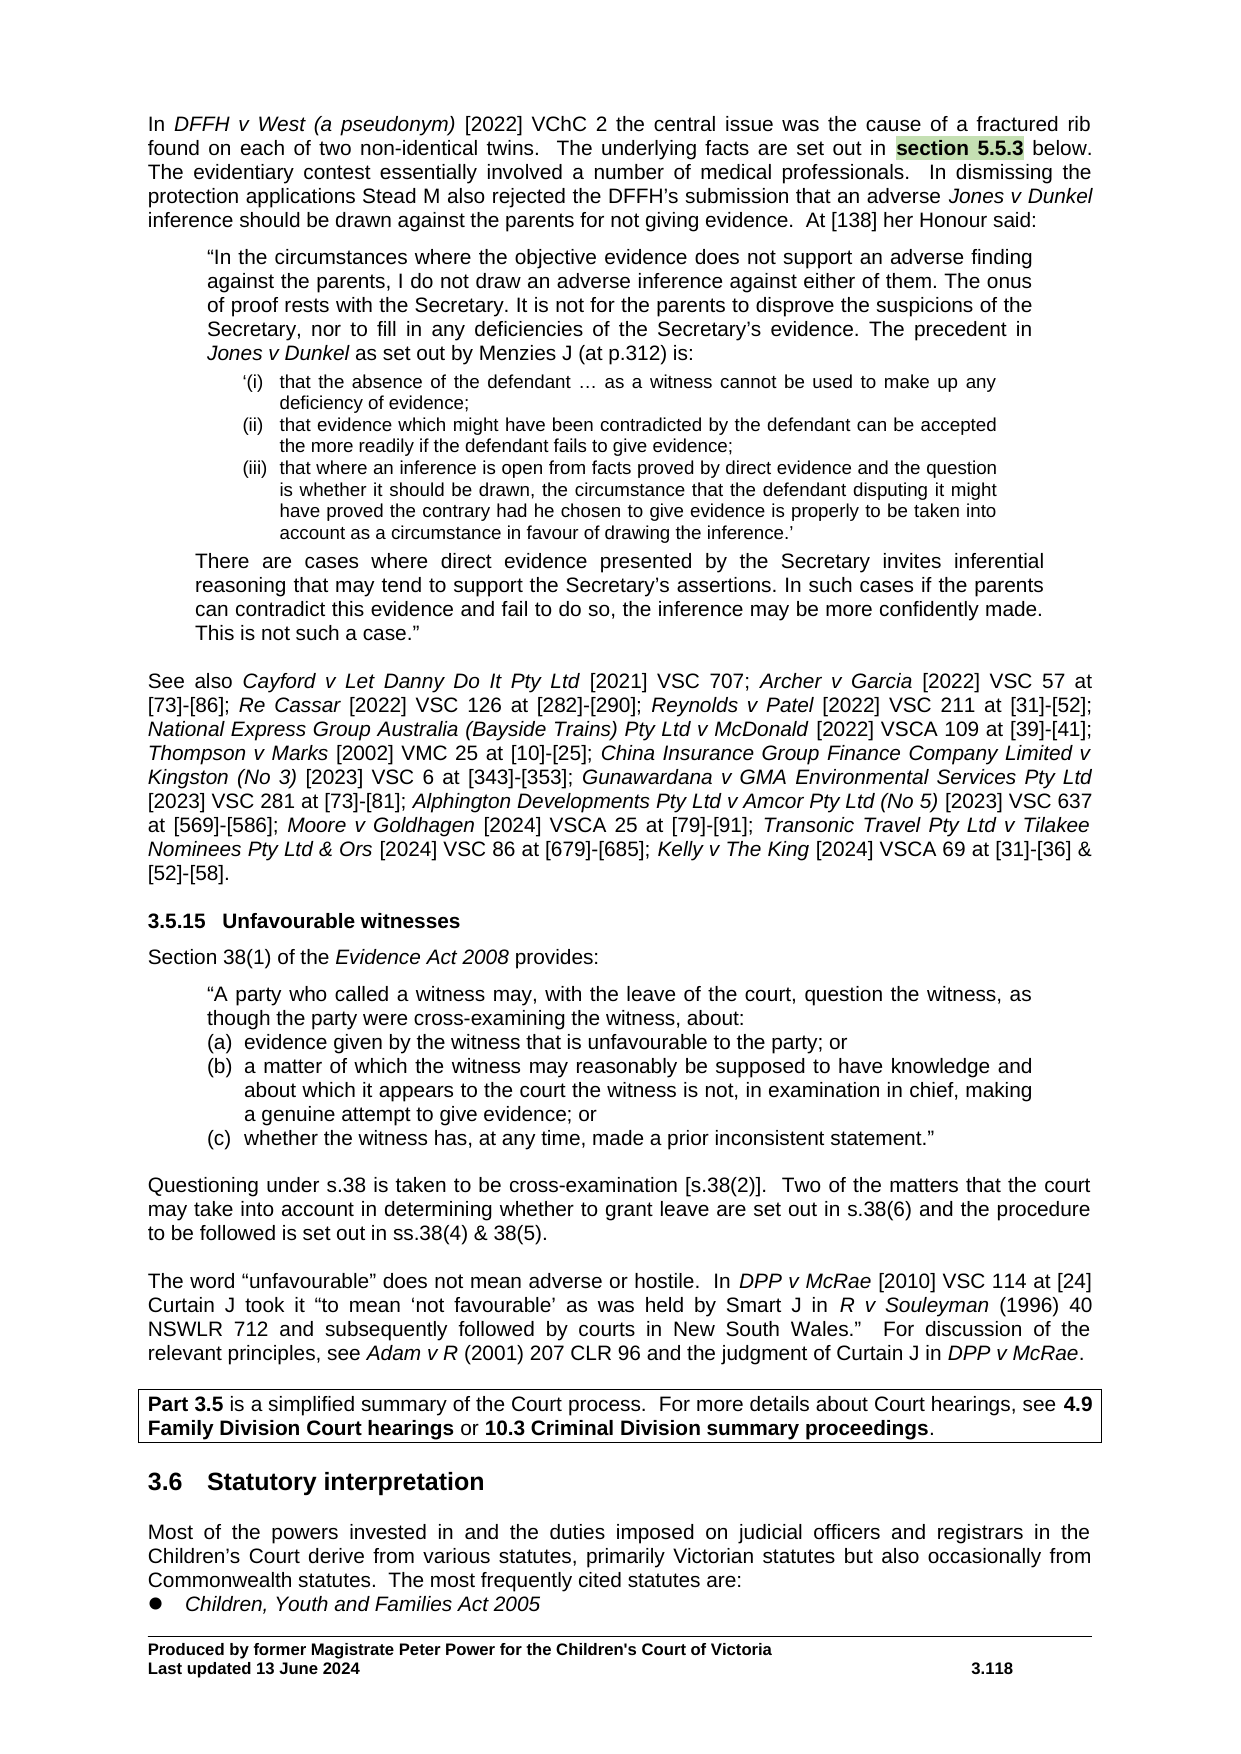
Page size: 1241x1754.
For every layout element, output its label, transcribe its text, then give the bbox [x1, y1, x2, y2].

text There are cases where direct evidence presented by the Secretary invites inferential reasoning that may tend to support the Secretary’s assertions. In such cases if the parents can contradict this evidence and fail to do so, the inference may be more confidently made. This is not such a case.” [195, 549, 1045, 645]
list ‘(i) that the absence of the defendant … as a witness cannot be used to make up any deficiency of evidence; [242, 371, 998, 414]
text “In the circumstances where the objective evidence does not support an adverse finding against the parents, I do not draw an adverse inference against either of them. The onus of proof rests with the Secretary. It is not for the parents to disprove the suspicions of the Secretary, nor to fill in any deficiencies of the Secretary’s evidence. The precedent in Jones v Dunkel as set out by Menzies J (at p.312) is: [207, 244, 1033, 364]
text The word “unfavourable” does not mean adverse or hostile. In DPP v McRae [2010] VSC 114 at [24] Curtain J took it “to mean ‘not favourable’ as was held by Smart J in R v Souleyman (1996) 40 NSWLR 712 and subsequently followed by courts in New South Wales.” For discussion of the relevant principles, see Adam v R (2001) 207 CLR 96 and the judgment of Curtain J in DPP v McRae. [148, 1269, 1092, 1365]
list (ii) that evidence which might have been contradicted by the defendant can be accepted the more readily if the defendant fails to give evidence; [242, 414, 998, 457]
text “A party who called a witness may, with the leave of the court, question the witness, as though the party were cross-examining the witness, about: [207, 982, 1033, 1029]
list (iii) that where an inference is open from facts proved by direct evidence and the question is whether it should be drawn, the circumstance that the defendant disputing it might have proved the contrary had he chosen to give evidence is properly to be taken into account as a circumstance in favour of drawing the inference.’ [242, 457, 998, 543]
list Children, Youth and Families Act 2005 [148, 1592, 1092, 1616]
text Part 3.5 is a simplified summary of the Court process. For more details about Court hearings, see hearings or 10.3 Criminal Division summary proceedings. [139, 1390, 1101, 1442]
text See also Cayford v Let Danny Do It Pty Ltd [2021] VSC 707; Archer v Garcia [2022] VSC 57 at [73]-[86]; Re Cassar [2022] VSC 126 at [282]-[290]; Reynolds v Patel [2022] VSC 211 at [31]-[52]; National Express Group Australia (Bayside Trains) Pty Ltd v McDonald [2022] VSCA 109 at [39]-[41]; Thompson v Marks [2002] VMC 25 at [10]-[25]; China Insurance Group Finance Company Limited v Kingston (No 3) [2023] VSC 6 at [343]-[353]; Gunawardana v GMA Environmental Services Pty Ltd [2023] VSC 281 at [73]-[81]; Alphington Developments Pty Ltd v Amcor Pty Ltd (No 5) [2023] VSC 637 at [569]-[586]; Moore v Goldhagen [2024] VSCA 25 at [79]-[91]; Transonic Travel Pty Ltd v Tilakee Nominees Pty Ltd & Ors [2024] VSC 86 at [679]-[685]; Kelly v The King [2024] VSCA 69 at [31]-[36] & [52]-[58]. [148, 669, 1092, 885]
text Questioning under s.38 is taken to be cross-examination [s.38(2)]. Two of the matters that the court may take into account in determining whether to grant leave are set out in s.38(6) and the procedure to be followed is set out in ss.38(4) & 38(5). [148, 1173, 1092, 1245]
text In DFFH v West (a pseudonym) [2022] VChC 2 the central issue was the cause of a fractured rib found on each of two non-identical twins. The underlying facts are set out in section 5.5.3 below. The evidentiary contest essentially involved a number of medical professionals. In dismissing the protection applications Stead M also rejected the DFFH’s submission that an adverse Jones v Dunkel inference should be drawn against the parents for not giving evidence. At [138] her Honour said: [148, 112, 1092, 232]
text Most of the powers invested in and the duties imposed on judicial officers and registrars in the Children’s Court derive from various statutes, primarily Victorian statutes but also occasionally from Commonwealth statutes. The most frequently cited statutes are: [148, 1520, 1092, 1592]
subtitle 3.5.15 Unfavourable witnesses [148, 909, 1092, 933]
subtitle 3.6 Statutory interpretation [148, 1467, 1092, 1496]
text (b) a matter of which the witness may reasonably be supposed to have knowledge and about which it appears to the court the witness is not, in examination in chief, making a genuine attempt to give evidence; or [207, 1053, 1033, 1125]
text (c) whether the witness has, at any time, made a prior inconsistent statement.” [207, 1125, 1033, 1149]
text Section 38(1) of the Evidence Act 2008 provides: [148, 945, 1092, 969]
text (a) evidence given by the witness that is unfavourable to the party; or [207, 1029, 1033, 1053]
